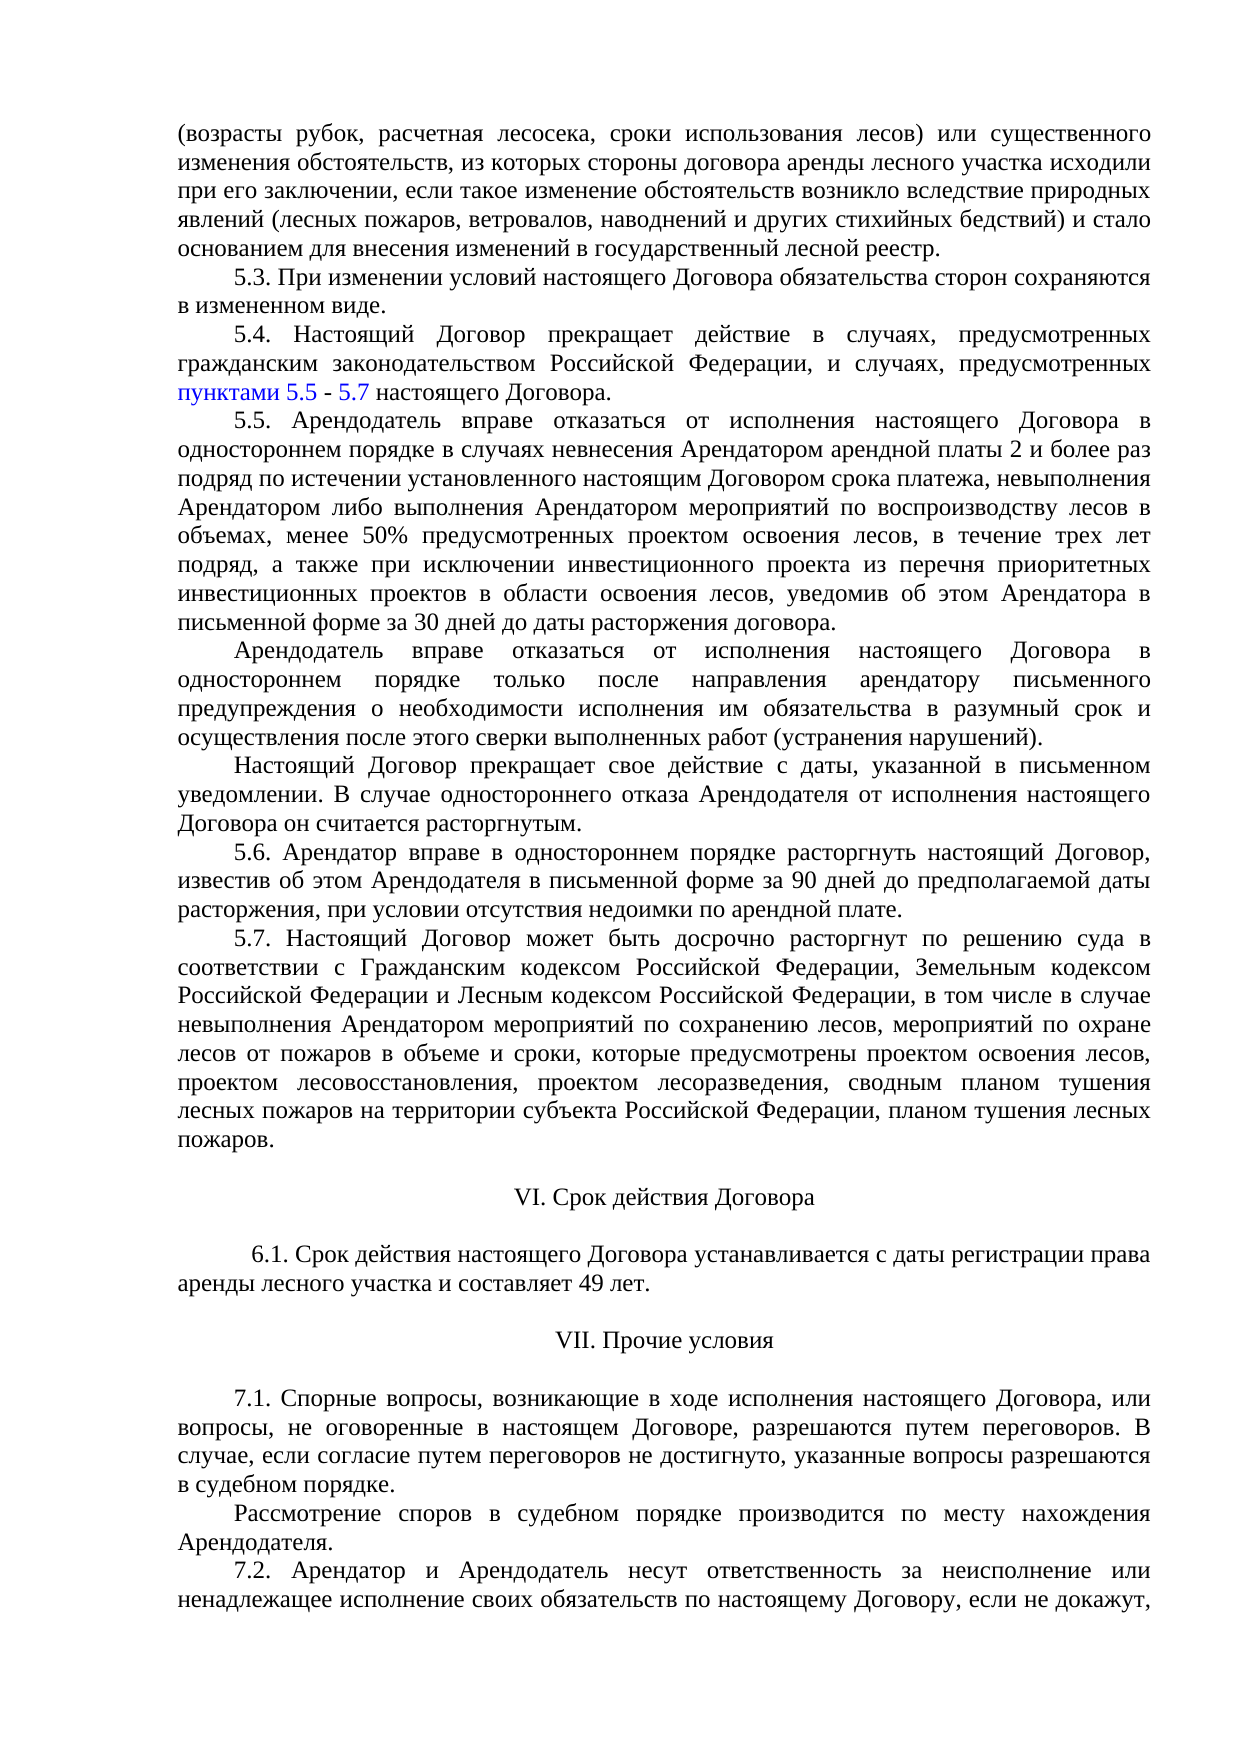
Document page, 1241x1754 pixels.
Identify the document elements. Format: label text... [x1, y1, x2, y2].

text 5.7. Настоящий Договор может быть досрочно расторгнут по решению суда в соответствии с Гражданским кодексом Российской Федерации, Земельным кодексом Российской Федерации и Лесным кодексом Российской Федерации, в том числе в случае невыполнения Арендатором мероприятий по сохранению лесов, мероприятий по охране лесов от пожаров в объеме и сроки, которые предусмотрены проектом освоения лесов, проектом лесовосстановления, проектом лесоразведения, сводным планом тушения лесных пожаров на территории субъекта Российской Федерации, планом тушения лесных пожаров. [177, 923, 1152, 1153]
text VI. Срок действия Договора [177, 1182, 1152, 1211]
text VII. Прочие условия [177, 1326, 1152, 1354]
text 5.6. Арендатор вправе в одностороннем порядке расторгнуть настоящий Договор, известив об этом Арендодателя в письменной форме за 90 дней до предполагаемой даты расторжения, при условии отсутствия недоимки по арендной плате. [177, 837, 1152, 923]
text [177, 1556, 1152, 1613]
text 5.3. При изменении условий настоящего Договора обязательства сторон сохраняются в измененном виде. [177, 262, 1152, 319]
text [177, 118, 1152, 262]
text Настоящий Договор прекращает свое действие с даты, указанной в письменном уведомлении. В случае одностороннего отказа Арендодателя от исполнения настоящего Договора он считается расторгнутым. [177, 751, 1152, 837]
text 6.1. Срок действия настоящего Договора устанавливается с даты регистрации права аренды лесного участка и составляет 49 лет. [177, 1239, 1152, 1297]
text 5.4. Настоящий Договор прекращает действие в случаях, предусмотренных гражданским законодательством Российской Федерации, и случаях, предусмотренных пунктами 5.5 - 5.7 настоящего Договора. [177, 319, 1152, 406]
text Рассмотрение споров в судебном порядке производится по месту нахождения Арендодателя. [177, 1498, 1152, 1556]
text Арендодатель вправе отказаться от исполнения настоящего Договора в одностороннем порядке только после направления арендатору письменного предупреждения о необходимости исполнения им обязательства в разумный срок и осуществления после этого сверки выполненных работ (устранения нарушений). [177, 636, 1152, 751]
text 5.5. Арендодатель вправе отказаться от исполнения настоящего Договора в одностороннем порядке в случаях невнесения Арендатором арендной платы 2 и более раз подряд по истечении установленного настоящим Договором срока платежа, невыполнения Арендатором либо выполнения Арендатором мероприятий по воспроизводству лесов в объемах, менее 50% предусмотренных проектом освоения лесов, в течение трех лет подряд, а также при исключении инвестиционного проекта из перечня приоритетных инвестиционных проектов в области освоения лесов, уведомив об этом Арендатора в письменной форме за 30 дней до даты расторжения договора. [177, 406, 1152, 636]
text 7.1. Спорные вопросы, возникающие в ходе исполнения настоящего Договора, или вопросы, не оговоренные в настоящем Договоре, разрешаются путем переговоров. В случае, если согласие путем переговоров не достигнуто, указанные вопросы разрешаются в судебном порядке. [177, 1383, 1152, 1498]
